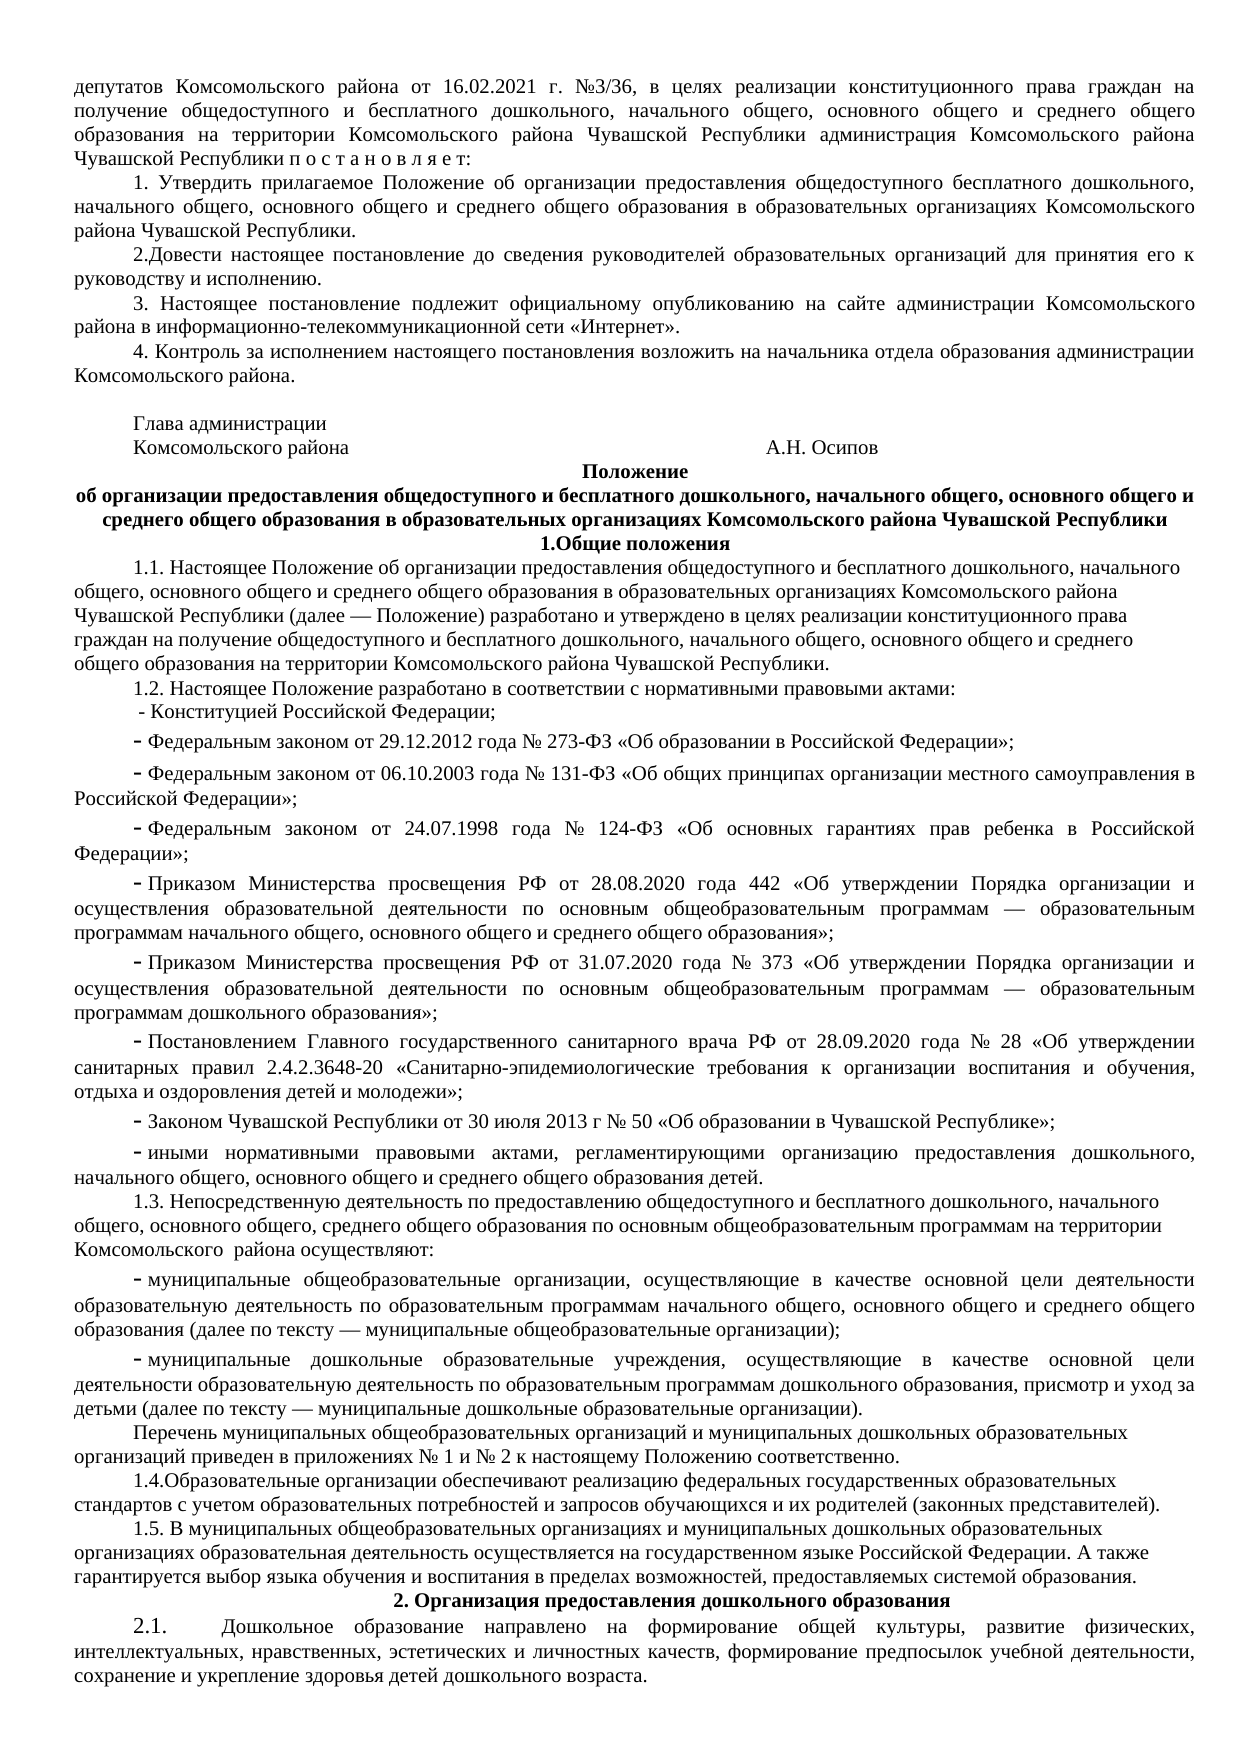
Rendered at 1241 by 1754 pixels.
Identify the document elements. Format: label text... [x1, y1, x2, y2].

list Федеральным законом от 24.07.1998 года № 124-ФЗ «Об основных гарантиях прав ребенка в Российской Федерации»; [74, 810, 1196, 865]
text 1.Общие положения [74, 531, 1196, 555]
list Приказом Министерства просвещения РФ от 28.08.2020 года 442 «Об утверждении Порядка организации и осуществления образовательной деятельности по основным общеобразовательным программам — образовательным программам начального общего, основного общего и среднего общего образования»; [74, 865, 1196, 944]
list муниципальные дошкольные образовательные учреждения, осуществляющие в качестве основной цели деятельности образовательную деятельность по образовательным программам дошкольного образования, присмотр и уход за детьми (далее по тексту — муниципальные дошкольные образовательные организации). [74, 1341, 1196, 1420]
list Дошкольное образование направлено на формирование общей культуры, развитие физических, интеллектуальных, нравственных, эстетических и личностных качеств, формирование предпосылок учебной деятельности, сохранение и укрепление здоровья детей дошкольного возраста. [74, 1612, 1196, 1687]
list иными нормативными правовыми актами, регламентирующими организацию предоставления дошкольного, начального общего, основного общего и среднего общего образования детей. [74, 1134, 1196, 1189]
text 2. Организация предоставления дошкольного образования [74, 1588, 1196, 1612]
text 1.3. Непосредственную деятельность по предоставлению общедоступного и бесплатного дошкольного, начального общего, основного общего, среднего общего образования по основным общеобразовательным программам на территории Комсомольского района осуществляют: [74, 1189, 1196, 1261]
list Постановлением Главного государственного санитарного врача РФ от 28.09.2020 года № 28 «Об утверждении санитарных правил 2.4.2.3648-20 «Санитарно-эпидемиологические требования к организации воспитания и обучения, отдыха и оздоровления детей и молодежи»; [74, 1024, 1196, 1103]
text 1.1. Настоящее Положение об организации предоставления общедоступного и бесплатного дошкольного, начального общего, основного общего и среднего общего образования в образовательных организациях Комсомольского района Чувашской Республики (далее — Положение) разработано и утверждено в целях реализации конституционного права граждан на получение общедоступного и бесплатного дошкольного, начального общего, основного общего и среднего общего образования на территории Комсомольского района Чувашской Республики. [74, 555, 1196, 675]
text Перечень муниципальных общеобразовательных организаций и муниципальных дошкольных образовательных организаций приведен в приложениях № 1 и № 2 к настоящему Положению соответственно. [74, 1420, 1196, 1468]
text Комсомольского района А.Н. Осипов [74, 435, 1196, 459]
text 2.Довести настоящее постановление до сведения руководителей образовательных организаций для принятия его к руководству и исполнению. [74, 242, 1196, 290]
list Федеральным законом от 06.10.2003 года № 131-ФЗ «Об общих принципах организации местного самоуправления в Российской Федерации»; [74, 755, 1196, 810]
text 3. Настоящее постановление подлежит официальному опубликованию на сайте администрации Комсомольского района в информационно-телекоммуникационной сети «Интернет». [74, 290, 1196, 338]
text - Конституцией Российской Федерации; [74, 699, 1196, 723]
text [74, 74, 1196, 170]
text об организации предоставления общедоступного и бесплатного дошкольного, начального общего, основного общего и среднего общего образования в образовательных организациях Комсомольского района Чувашской Республики [74, 483, 1196, 531]
list Приказом Министерства просвещения РФ от 31.07.2020 года № 373 «Об утверждении Порядка организации и осуществления образовательной деятельности по основным общеобразовательным программам — образовательным программам дошкольного образования»; [74, 944, 1196, 1024]
list Федеральным законом от 29.12.2012 года № 273-ФЗ «Об образовании в Российской Федерации»; [74, 723, 1196, 755]
text 1. Утвердить прилагаемое Положение об организации предоставления общедоступного бесплатного дошкольного, начального общего, основного общего и среднего общего образования в образовательных организациях Комсомольского района Чувашской Республики. [74, 170, 1196, 242]
text 4. Контроль за исполнением настоящего постановления возложить на начальника отдела образования администрации Комсомольского района. [74, 338, 1196, 387]
list Законом Чувашской Республики от 30 июля 2013 г № 50 «Об образовании в Чувашской Республике»; [74, 1103, 1196, 1134]
text 1.5. В муниципальных общеобразовательных организациях и муниципальных дошкольных образовательных организациях образовательная деятельность осуществляется на государственном языке Российской Федерации. А также гарантируется выбор языка обучения и воспитания в пределах возможностей, предоставляемых системой образования. [74, 1516, 1196, 1588]
text Положение [74, 459, 1196, 483]
list муниципальные общеобразовательные организации, осуществляющие в качестве основной цели деятельности образовательную деятельность по образовательным программам начального общего, основного общего и среднего общего образования (далее по тексту — муниципальные общеобразовательные организации); [74, 1261, 1196, 1341]
text 1.4.Образовательные организации обеспечивают реализацию федеральных государственных образовательных стандартов с учетом образовательных потребностей и запросов обучающихся и их родителей (законных представителей). [74, 1468, 1196, 1516]
text 1.2. Настоящее Положение разработано в соответствии с нормативными правовыми актами: [74, 675, 1196, 699]
text Глава администрации [74, 411, 1196, 435]
